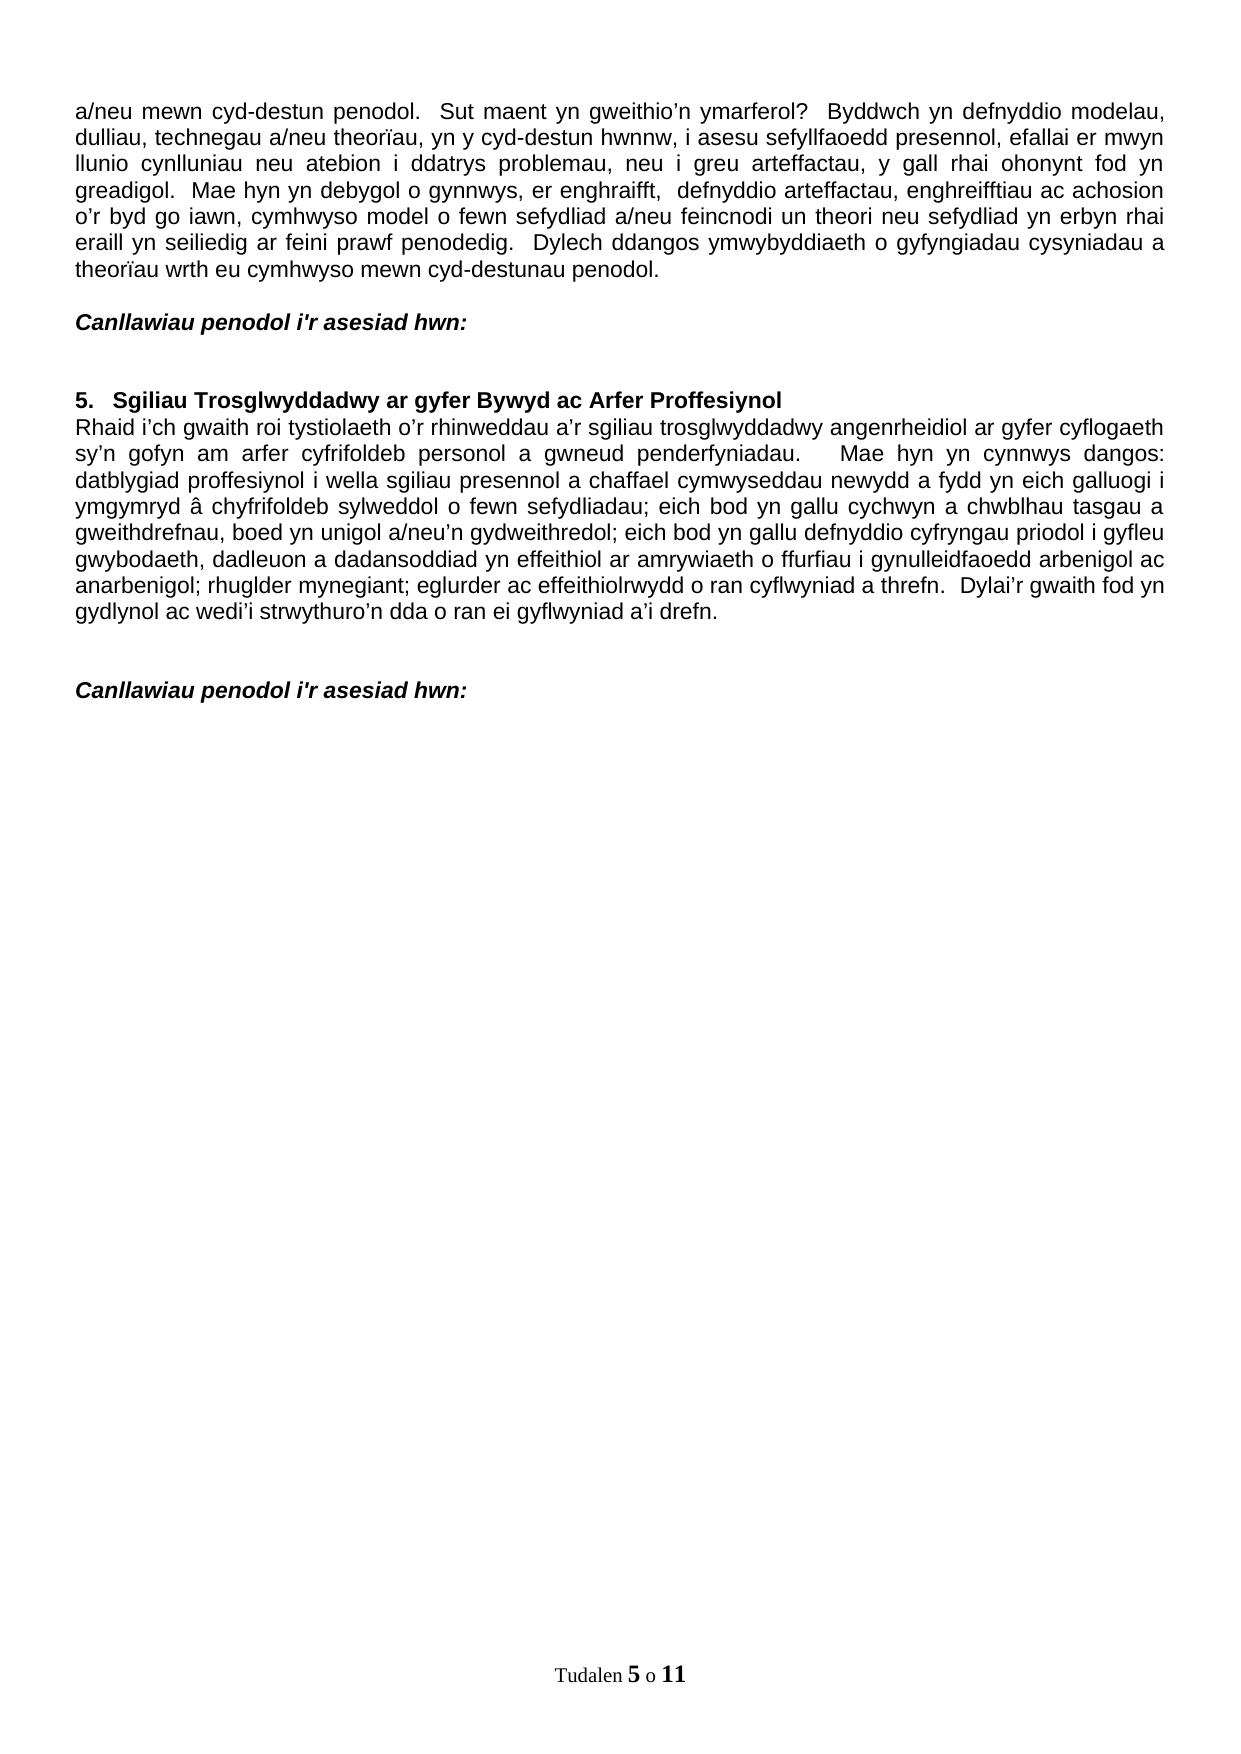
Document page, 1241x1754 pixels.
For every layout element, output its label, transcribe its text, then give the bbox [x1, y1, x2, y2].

text Canllawiau penodol i'r asesiad hwn: [75, 308, 1165, 335]
list Sgiliau Trosglwyddadwy ar gyfer Bywyd ac Arfer Proffesiynol [75, 387, 1165, 414]
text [75, 98, 1165, 282]
text Canllawiau penodol i'r asesiad hwn: [75, 677, 1165, 704]
text Rhaid i’ch gwaith roi tystiolaeth o’r rhinweddau a’r sgiliau trosglwyddadwy angenrheidiol ar gyfer cyflogaeth sy’n gofyn am arfer cyfrifoldeb personol a gwneud penderfyniadau. Mae hyn yn cynnwys dangos: datblygiad proffesiynol i wella sgiliau presennol a chaffael cymwyseddau newydd a fydd yn eich galluogi i ymgymryd â chyfrifoldeb sylweddol o fewn sefydliadau; eich bod yn gallu cychwyn a chwblhau tasgau a gweithdrefnau, boed yn unigol a/neu’n gydweithredol; eich bod yn gallu defnyddio cyfryngau priodol i gyfleu gwybodaeth, dadleuon a dadansoddiad yn effeithiol ar amrywiaeth o ffurfiau i gynulleidfaoedd arbenigol ac anarbenigol; rhuglder mynegiant; eglurder ac effeithiolrwydd o ran cyflwyniad a threfn. Dylai’r gwaith fod yn gydlynol ac wedi’i strwythuro’n dda o ran ei gyflwyniad a’i drefn. [75, 414, 1165, 625]
